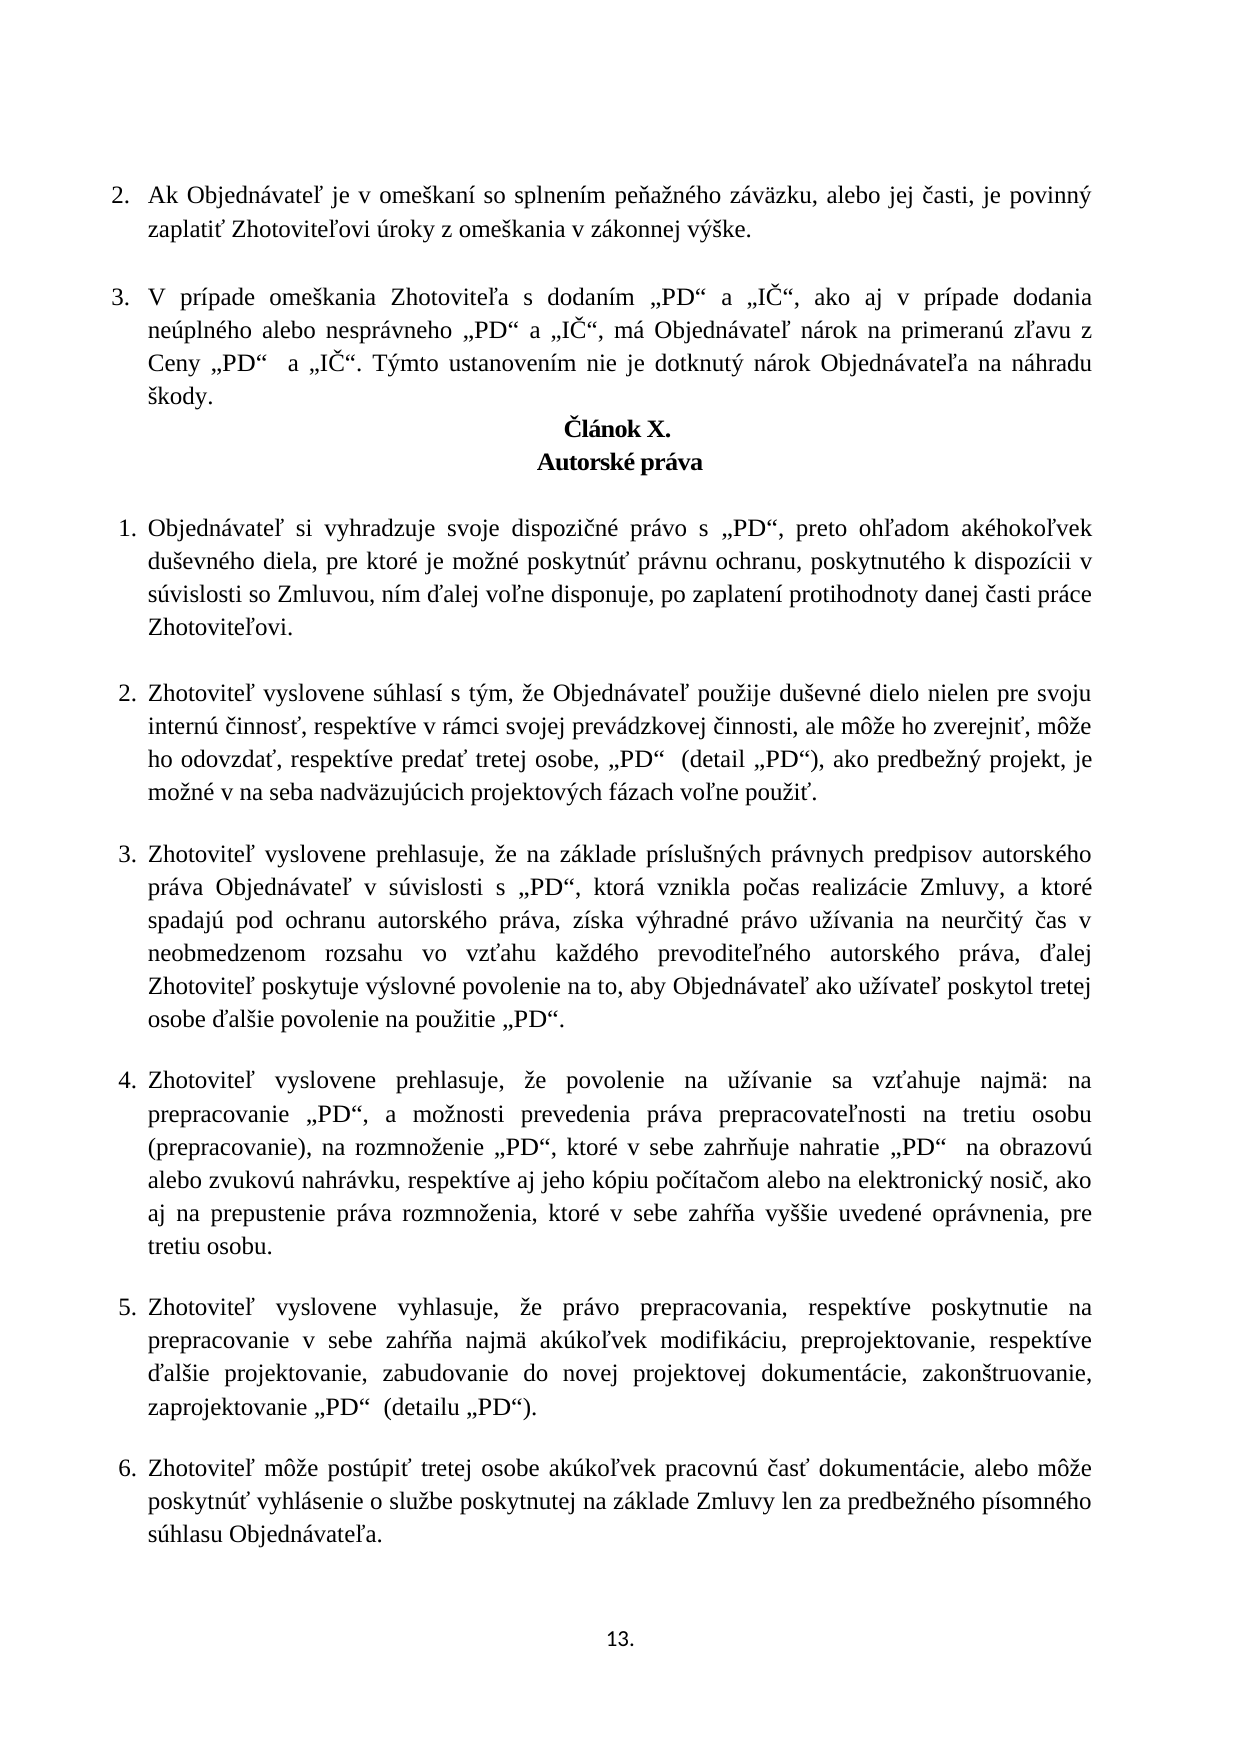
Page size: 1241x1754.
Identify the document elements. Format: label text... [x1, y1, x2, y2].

list Zhotoviteľ vyslovene vyhlasuje, že právo prepracovania, respektíve poskytnutie na prepracovanie v sebe zahŕňa najmä akúkoľvek modifikáciu, preprojektovanie, respektíve ďalšie projektovanie, zabudovanie do novej projektovej dokumentácie, zakonštruovanie, zaprojektovanie „PD“ (detailu „PD“). [118, 1292, 1093, 1420]
list Ak Objednávateľ je v omeškaní so splnením peňažného záväzku, alebo jej časti, je povinný zaplatiť Zhotoviteľovi úroky z omeškania v zákonnej výške. [111, 181, 1093, 242]
list Objednávateľ si vyhradzuje svoje dispozičné právo s „PD“, preto ohľadom akéhokoľvek duševného diela, pre ktoré je možné poskytnúť právnu ochranu, poskytnutého k dispozícii v súvislosti so Zmluvou, ním ďalej voľne disponuje, po zaplatení protihodnoty danej časti práce Zhotoviteľovi. [118, 513, 1093, 641]
list Zhotoviteľ vyslovene prehlasuje, že povolenie na užívanie sa vzťahuje najmä: na prepracovanie „PD“, a možnosti prevedenia práva prepracovateľnosti na tretiu osobu (prepracovanie), na rozmnoženie „PD“, ktoré v sebe zahrňuje nahratie „PD“ na obrazovú alebo zvukovú nahrávku, respektíve aj jeho kópiu počítačom alebo na elektronický nosič, ako aj na prepustenie práva rozmnoženia, ktoré v sebe zahŕňa vyššie uvedené oprávnenia, pre tretiu osobu. [118, 1066, 1093, 1259]
list Zhotoviteľ vyslovene prehlasuje, že na základe príslušných právnych predpisov autorského práva Objednávateľ v súvislosti s „PD“, ktorá vznikla počas realizácie Zmluvy, a ktoré spadajú pod ochranu autorského práva, získa výhradné právo užívania na neurčitý čas v neobmedzenom rozsahu vo vzťahu každého prevoditeľného autorského práva, ďalej Zhotoviteľ poskytuje výslovné povolenie na to, aby Objednávateľ ako užívateľ poskytol tretej osobe ďalšie povolenie na použitie „PD“. [118, 839, 1093, 1033]
list Zhotoviteľ vyslovene súhlasí s tým, že Objednávateľ použije duševné dielo nielen pre svoju internú činnosť, respektíve v rámci svojej prevádzkovej činnosti, ale môže ho zverejniť, môže ho odovzdať, respektíve predať tretej osobe, „PD“ (detail „PD“), ako predbežný projekt, je možné v na seba nadväzujúcich projektových fázach voľne použiť. [118, 678, 1093, 806]
text Článok X. Autorské práva [148, 414, 1093, 476]
list Zhotoviteľ môže postúpiť tretej osobe akúkoľvek pracovnú časť dokumentácie, alebo môže poskytnúť vyhlásenie o službe poskytnutej na základe Zmluvy len za predbežného písomného súhlasu Objednávateľa. [118, 1453, 1093, 1548]
list V prípade omeškania Zhotoviteľa s dodaním „PD“ a „IČ“, ako aj v prípade dodania neúplného alebo nesprávneho „PD“ a „IČ“, má Objednávateľ nárok na primeranú zľavu z Ceny „PD“ a „IČ“. Týmto ustanovením nie je dotknutý nárok Objednávateľa na náhradu škody. [111, 282, 1093, 409]
